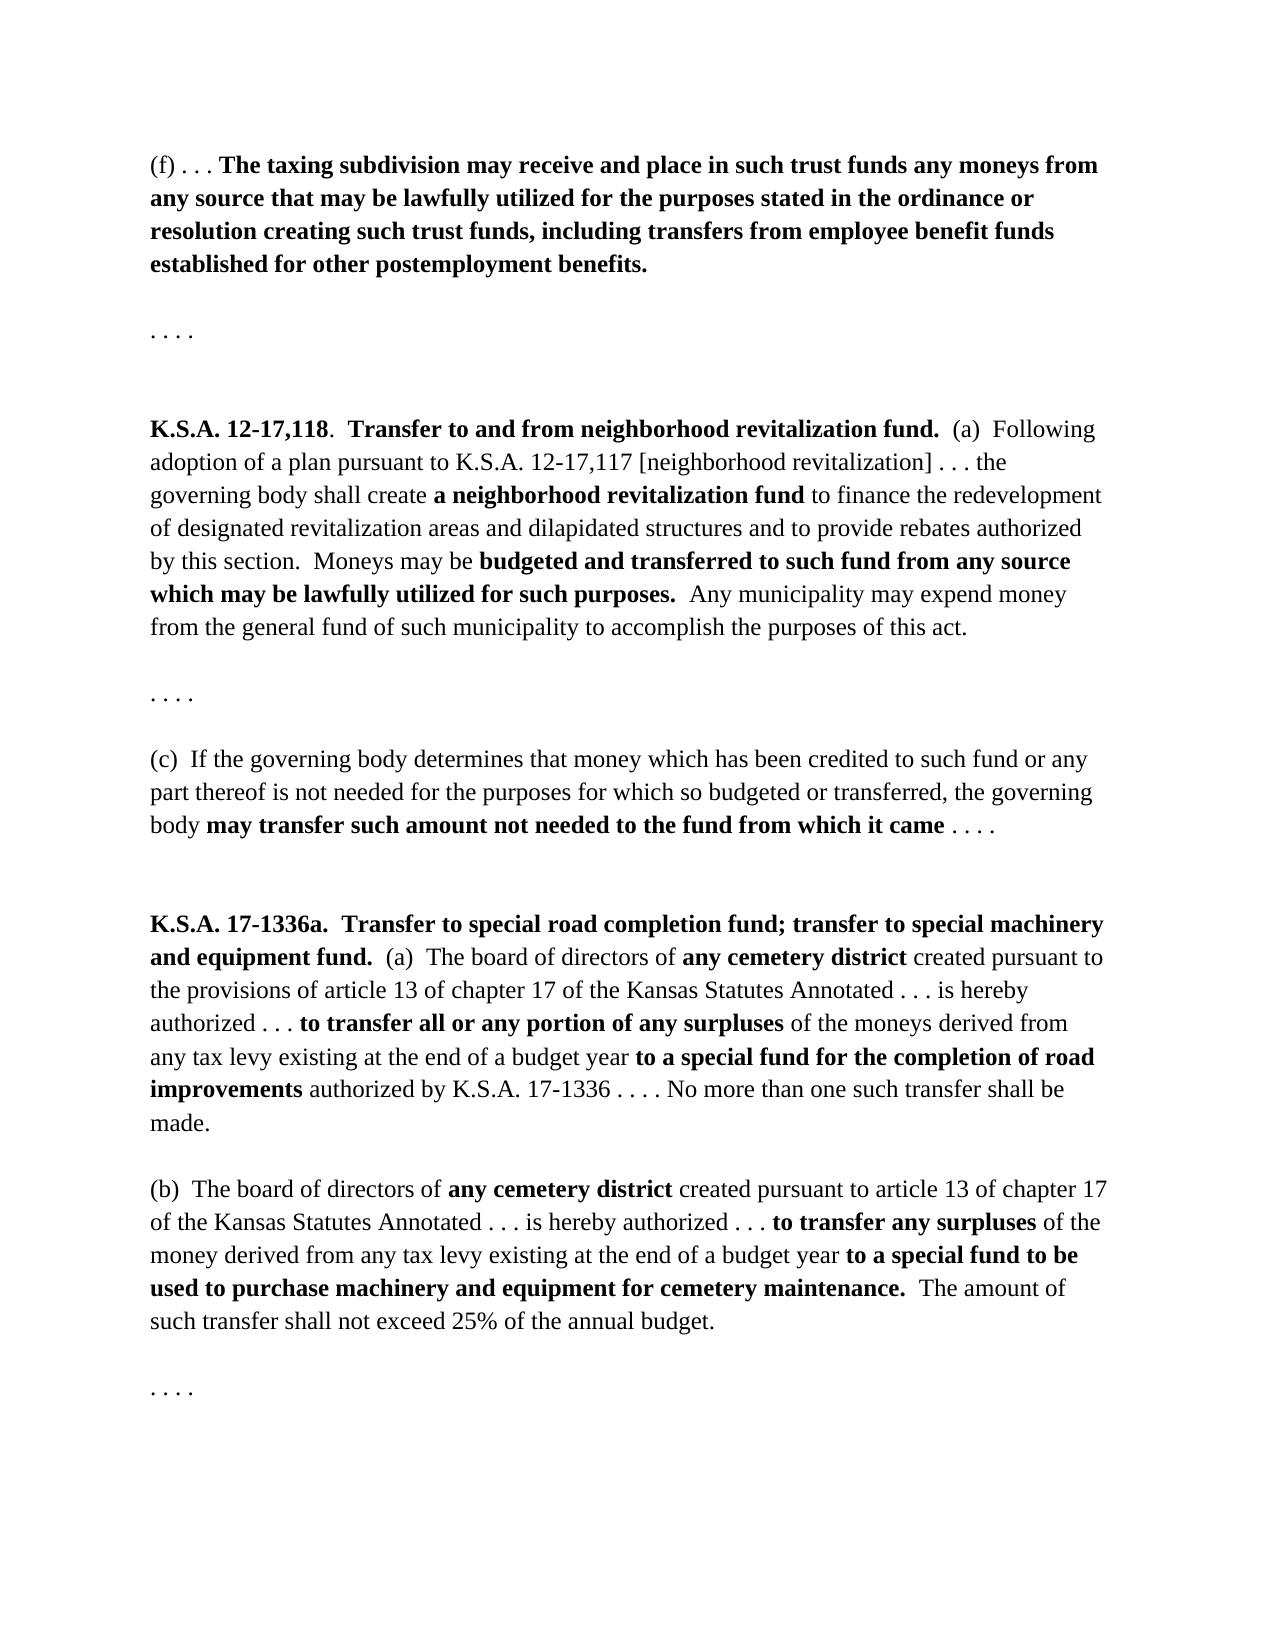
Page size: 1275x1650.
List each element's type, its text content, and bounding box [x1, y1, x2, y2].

text . . . . [150, 315, 1110, 344]
text (c) If the governing body determines that money which has been credited to such fund or any part thereof is not needed for the purposes for which so budgeted or transferred, the governing body may transfer such amount not needed to the fund from which it came . . . . [150, 744, 1110, 839]
text . . . . [150, 1372, 1110, 1401]
text (b) The board of directors of any cemetery district created pursuant to article 13 of chapter 17 of the Kansas Statutes Annotated . . . is hereby authorized . . . to transfer any surpluses of the money derived from any tax levy existing at the end of a budget year to a special fund to be used to purchase machinery and equipment for cemetery maintenance. The amount of such transfer shall not exceed 25% of the annual budget. [150, 1174, 1110, 1334]
text (f) . . . The taxing subdivision may receive and place in such trust funds any moneys from any source that may be lawfully utilized for the purposes stated in the ordinance or resolution creating such trust funds, including transfers from employee benefit funds established for other postemployment benefits. [150, 150, 1110, 278]
text K.S.A. 17-1336a. Transfer to special road completion fund; transfer to special machinery and equipment fund. (a) The board of directors of any cemetery district created pursuant to the provisions of article 13 of chapter 17 of the Kansas Statutes Annotated . . . is hereby authorized . . . to transfer all or any portion of any surpluses of the moneys derived from any tax levy existing at the end of a budget year to a special fund for the completion of road improvements authorized by K.S.A. 17-1336 . . . . No more than one such transfer shall be made. [150, 909, 1110, 1136]
text . . . . [150, 678, 1110, 707]
text K.S.A. 12-17,118. Transfer to and from neighborhood revitalization fund. (a) Following adoption of a plan pursuant to K.S.A. 12-17,117 [neighborhood revitalization] . . . the governing body shall create a neighborhood revitalization fund to finance the redevelopment of designated revitalization areas and dilapidated structures and to provide rebates authorized by this section. Moneys may be budgeted and transferred to such fund from any source which may be lawfully utilized for such purposes. Any municipality may expend money from the general fund of such municipality to accomplish the purposes of this act. [150, 414, 1110, 641]
